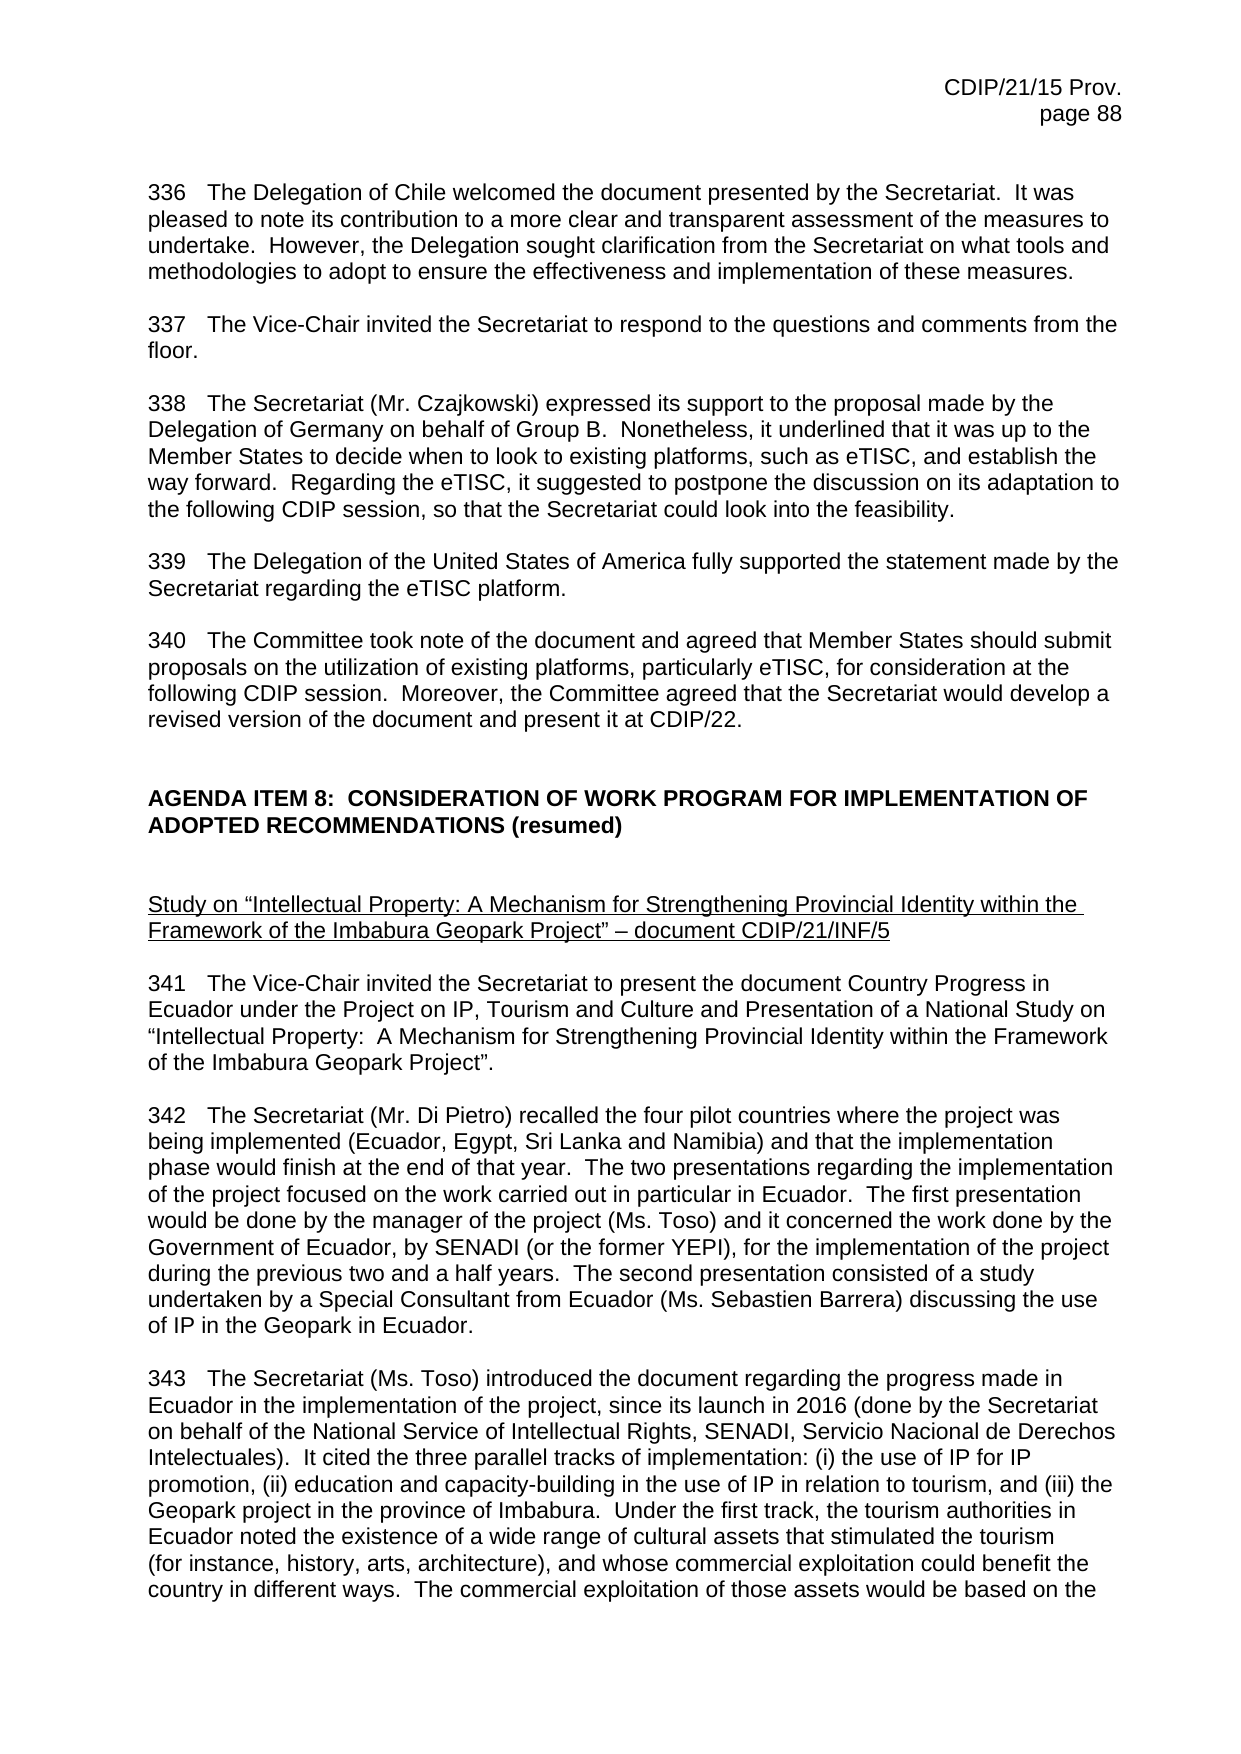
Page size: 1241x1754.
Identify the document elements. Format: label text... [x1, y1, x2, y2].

text The Secretariat (Mr. Di Pietro) recalled the four pilot countries where the project was being implemented (Ecuador, Egypt, Sri Lanka and Namibia) and that the implementation phase would finish at the end of that year. The two presentations regarding the implementation of the project focused on the work carried out in particular in Ecuador. The first presentation would be done by the manager of the project (Ms. Toso) and it concerned the work done by the Government of Ecuador, by SENADI (or the former YEPI), for the implementation of the project during the previous two and a half years. The second presentation consisted of a study undertaken by a Special Consultant from Ecuador (Ms. Sebastien Barrera) discussing the use of IP in the Geopark in Ecuador. [148, 1102, 1122, 1339]
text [148, 1365, 1122, 1602]
text The Delegation of the United States of America fully supported the statement made by the Secretariat regarding the eTISC platform. [148, 548, 1122, 601]
text The Secretariat (Mr. Czajkowski) expressed its support to the proposal made by the Delegation of Germany on behalf of Group B. Nonetheless, it underlined that it was up to the Member States to decide when to look to existing platforms, such as eTISC, and establish the way forward. Regarding the eTISC, it suggested to postpone the discussion on its adaptation to the following CDIP session, so that the Secretariat could look into the feasibility. [148, 390, 1122, 522]
text Study on “Intellectual Property: A Mechanism for Strengthening Provincial Identity within the Framework of the Imbabura Geopark Project” – document CDIP/21/INF/5 [148, 891, 1122, 943]
text The Vice-Chair invited the Secretariat to respond to the questions and comments from the floor. [148, 311, 1122, 364]
text The Vice-Chair invited the Secretariat to present the document Country Progress in Ecuador under the Project on IP, Tourism and Culture and Presentation of a National Study on “Intellectual Property: A Mechanism for Strengthening Provincial Identity within the Framework of the Imbabura Geopark Project”. [148, 970, 1122, 1075]
text The Committee took note of the document and agreed that Member States should submit proposals on the utilization of existing platforms, particularly eTISC, for consideration at the following CDIP session. Moreover, the Committee agreed that the Secretariat would develop a revised version of the document and present it at CDIP/22. [148, 627, 1122, 733]
text The Delegation of Chile welcomed the document presented by the Secretariat. It was pleased to note its contribution to a more clear and transparent assessment of the measures to undertake. However, the Delegation sought clarification from the Secretariat on what tools and methodologies to adopt to ensure the effectiveness and implementation of these measures. [148, 179, 1122, 285]
text AGENDA ITEM 8: CONSIDERATION OF WORK PROGRAM FOR IMPLEMENTATION OF ADOPTED RECOMMENDATIONS (resumed) [148, 785, 1122, 838]
